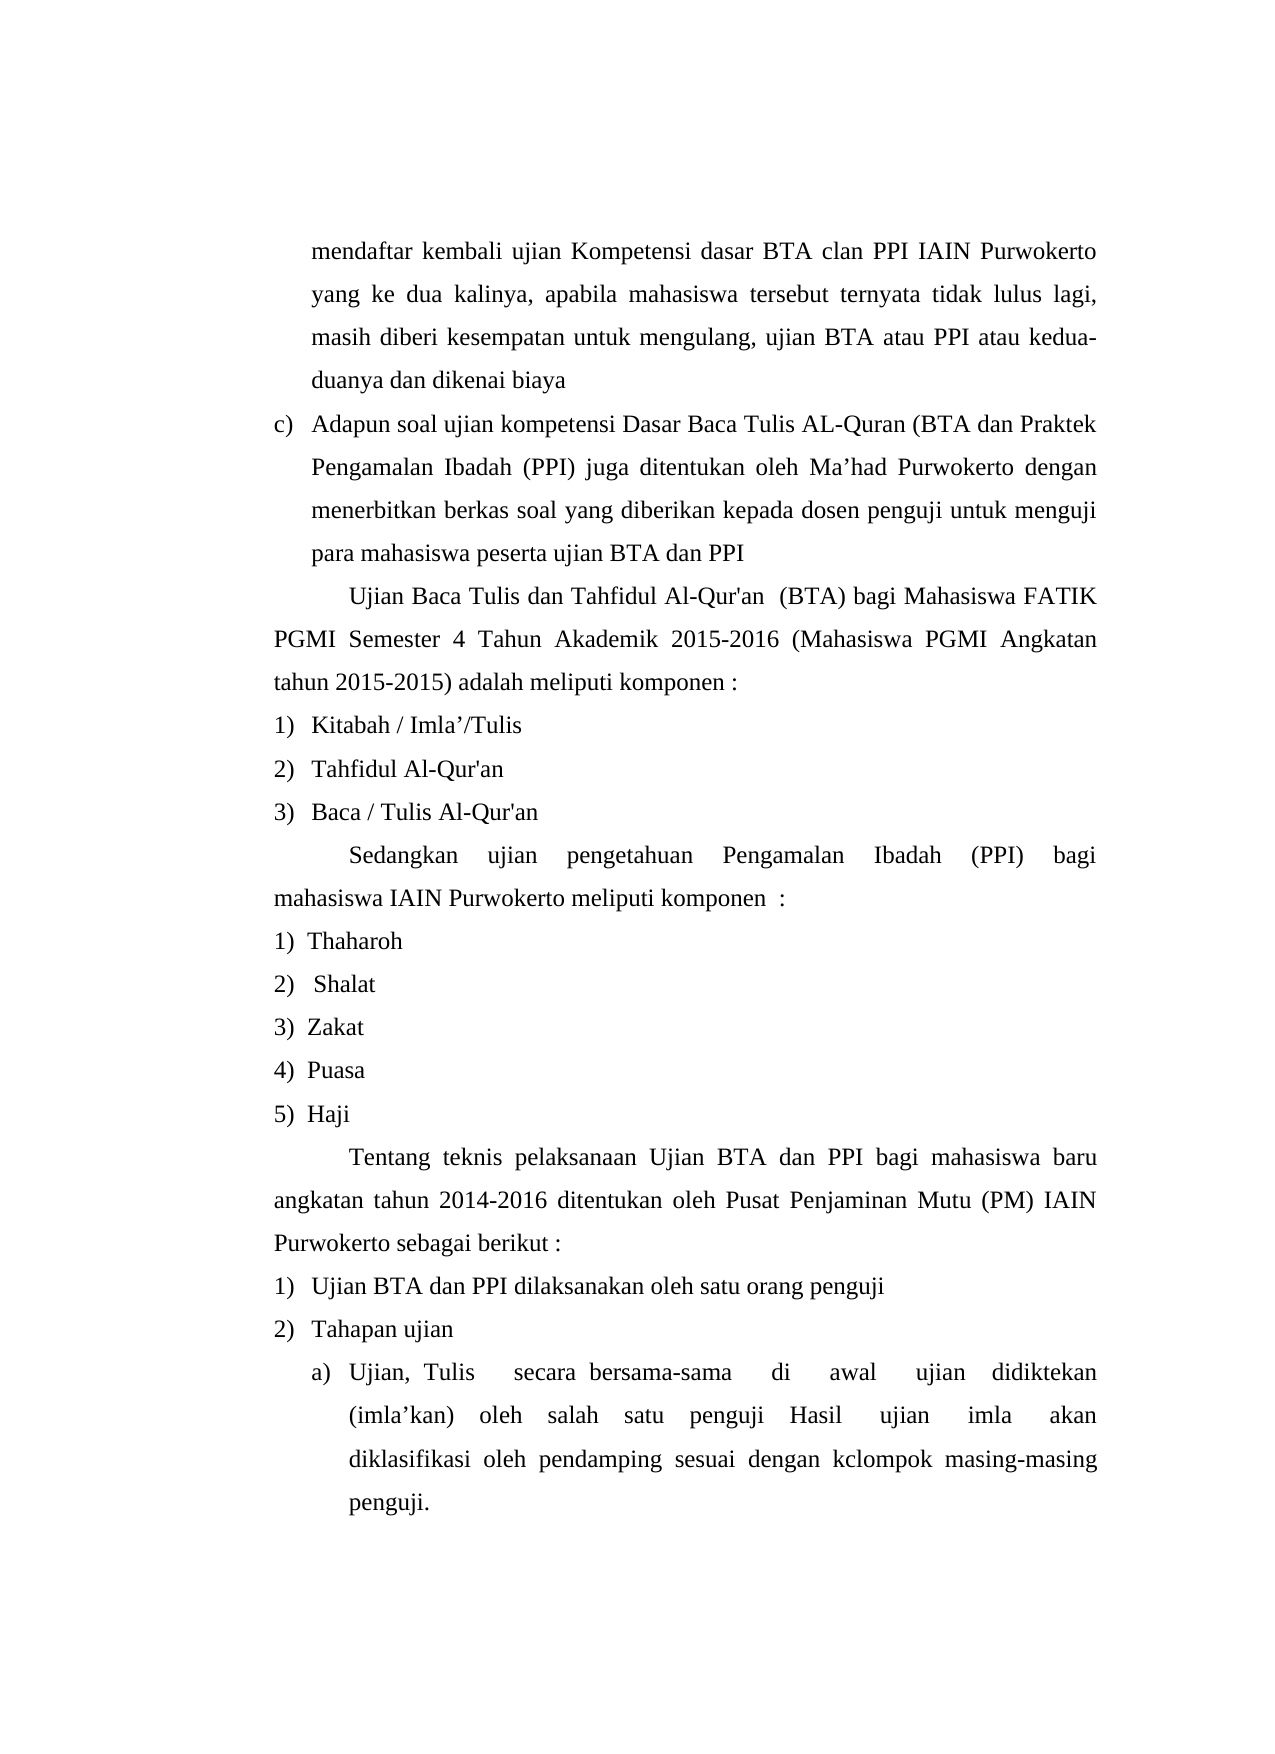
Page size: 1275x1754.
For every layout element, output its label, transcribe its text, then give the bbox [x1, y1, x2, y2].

list Ujian BTA dan PPI dilaksanakan oleh satu orang penguji [274, 1271, 1098, 1300]
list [274, 236, 1098, 394]
text 1) Thaharoh [273, 926, 1098, 955]
text Ujian Baca Tulis dan Tahfidul Al-Qur'an (BTA) bagi Mahasiswa FATIK PGMI Semester 4 Tahun Akademik 2015-2016 (Mahasiswa PGMI Angkatan tahun 2015-2015) adalah meliputi komponen : [273, 581, 1098, 696]
text 5) Haji [273, 1099, 1098, 1127]
list Tahapan ujian [274, 1314, 1098, 1343]
list Baca / Tulis Al-Qur'an [273, 797, 1098, 826]
list Adapun soal ujian kompetensi Dasar Baca Tulis AL-Quran (BTA dan Praktek Pengamalan Ibadah (PPI) juga ditentukan oleh Ma’had Purwokerto dengan menerbitkan berkas soal yang diberikan kepada dosen penguji untuk menguji para mahasiswa peserta ujian BTA dan PPI [274, 409, 1098, 567]
list Ujian, Tulis secara bersama-sama di awal ujian didiktekan (imla’kan) oleh salah satu penguji Hasil ujian imla akan diklasifikasi oleh pendamping sesuai dengan kclompok masing-masing penguji. [311, 1357, 1098, 1516]
list Tahfidul Al-Qur'an [273, 754, 1098, 782]
text 4) Puasa [273, 1056, 1098, 1084]
text Sedangkan ujian pengetahuan Pengamalan Ibadah (PPI) bagi mahasiswa IAIN Purwokerto meliputi komponen : [273, 840, 1098, 912]
text 2) Shalat [273, 969, 1098, 998]
text Tentang teknis pelaksanaan Ujian BTA dan PPI bagi mahasiswa baru angkatan tahun 2014-2016 ditentukan oleh Pusat Penjaminan Mutu (PM) IAIN Purwokerto sebagai berikut : [273, 1142, 1098, 1257]
list Kitabah / Imla’/Tulis [273, 711, 1098, 739]
text 3) Zakat [273, 1012, 1098, 1041]
